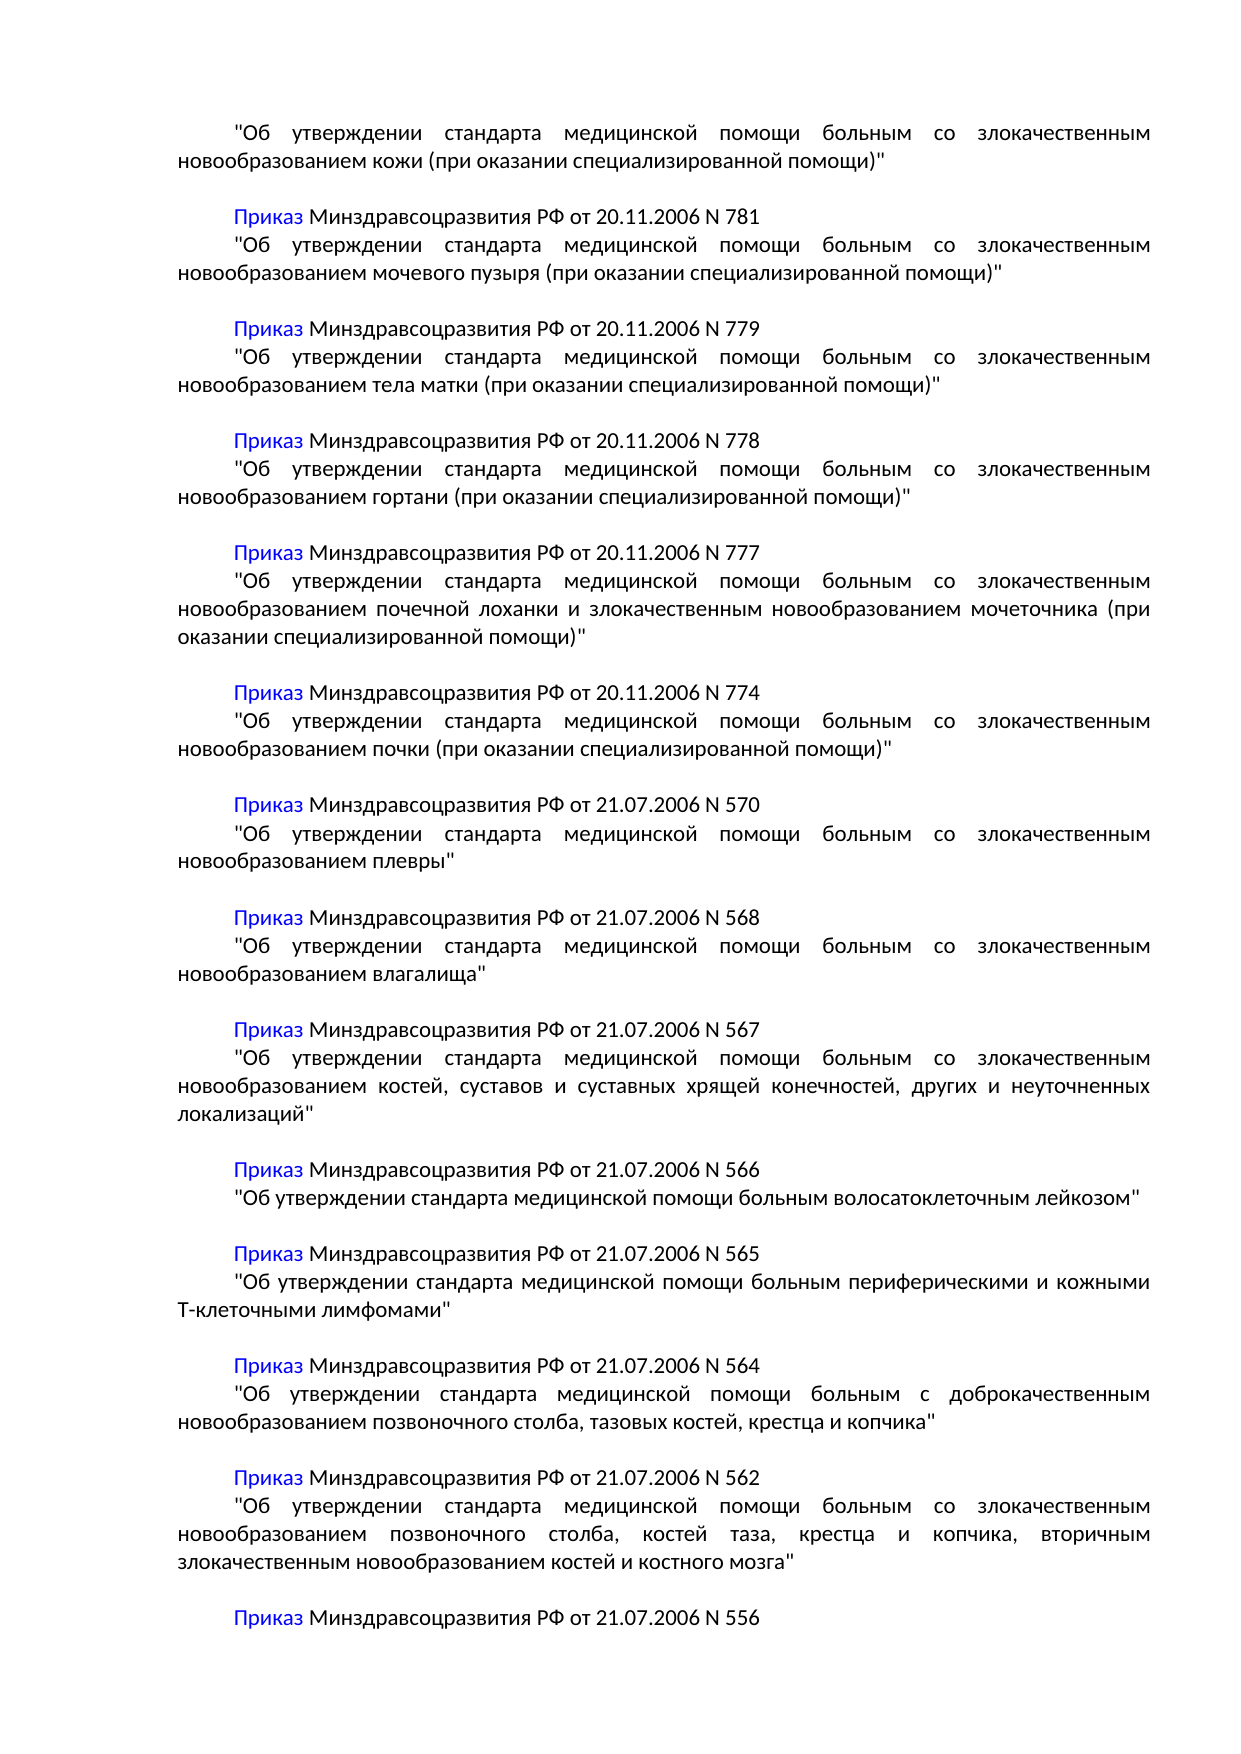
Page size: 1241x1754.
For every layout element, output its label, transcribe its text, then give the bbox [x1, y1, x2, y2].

text Приказ Минздравсоцразвития РФ от 21.07.2006 N 564 [177, 1351, 1152, 1379]
text "Об утверждении стандарта медицинской помощи больным волосатоклеточным лейкозом" [177, 1183, 1152, 1211]
text "Об утверждении стандарта медицинской помощи больным со злокачественным новообразованием позвоночного столба, костей таза, крестца и копчика, вторичным злокачественным новообразованием костей и костного мозга" [177, 1491, 1152, 1575]
text "Об утверждении стандарта медицинской помощи больным со злокачественным новообразованием влагалища" [177, 931, 1152, 987]
text Приказ Минздравсоцразвития РФ от 21.07.2006 N 568 [177, 903, 1152, 931]
text Приказ Минздравсоцразвития РФ от 21.07.2006 N 562 [177, 1463, 1152, 1491]
text Приказ Минздравсоцразвития РФ от 20.11.2006 N 778 [177, 426, 1152, 454]
text "Об утверждении стандарта медицинской помощи больным с доброкачественным новообразованием позвоночного столба, тазовых костей, крестца и копчика" [177, 1379, 1152, 1435]
text Приказ Минздравсоцразвития РФ от 20.11.2006 N 781 [177, 202, 1152, 230]
text "Об утверждении стандарта медицинской помощи больным со злокачественным новообразованием гортани (при оказании специализированной помощи)" [177, 454, 1152, 510]
text "Об утверждении стандарта медицинской помощи больным со злокачественным новообразованием почки (при оказании специализированной помощи)" [177, 707, 1152, 763]
text Приказ Минздравсоцразвития РФ от 21.07.2006 N 567 [177, 1015, 1152, 1043]
text "Об утверждении стандарта медицинской помощи больным со злокачественным новообразованием костей, суставов и суставных хрящей конечностей, других и неуточненных локализаций" [177, 1043, 1152, 1127]
text Приказ Минздравсоцразвития РФ от 20.11.2006 N 779 [177, 314, 1152, 342]
text "Об утверждении стандарта медицинской помощи больным периферическими и кожными Т-клеточными лимфомами" [177, 1267, 1152, 1323]
text Приказ Минздравсоцразвития РФ от 20.11.2006 N 774 [177, 678, 1152, 707]
text "Об утверждении стандарта медицинской помощи больным со злокачественным новообразованием кожи (при оказании специализированной помощи)" [177, 118, 1152, 174]
text Приказ Минздравсоцразвития РФ от 21.07.2006 N 566 [177, 1155, 1152, 1183]
text Приказ Минздравсоцразвития РФ от 21.07.2006 N 556 [177, 1603, 1152, 1631]
text Приказ Минздравсоцразвития РФ от 20.11.2006 N 777 [177, 538, 1152, 566]
text Приказ Минздравсоцразвития РФ от 21.07.2006 N 565 [177, 1239, 1152, 1267]
text "Об утверждении стандарта медицинской помощи больным со злокачественным новообразованием почечной лоханки и злокачественным новообразованием мочеточника (при оказании специализированной помощи)" [177, 566, 1152, 651]
text "Об утверждении стандарта медицинской помощи больным со злокачественным новообразованием мочевого пузыря (при оказании специализированной помощи)" [177, 230, 1152, 286]
text Приказ Минздравсоцразвития РФ от 21.07.2006 N 570 [177, 791, 1152, 819]
text "Об утверждении стандарта медицинской помощи больным со злокачественным новообразованием плевры" [177, 819, 1152, 875]
text "Об утверждении стандарта медицинской помощи больным со злокачественным новообразованием тела матки (при оказании специализированной помощи)" [177, 342, 1152, 398]
